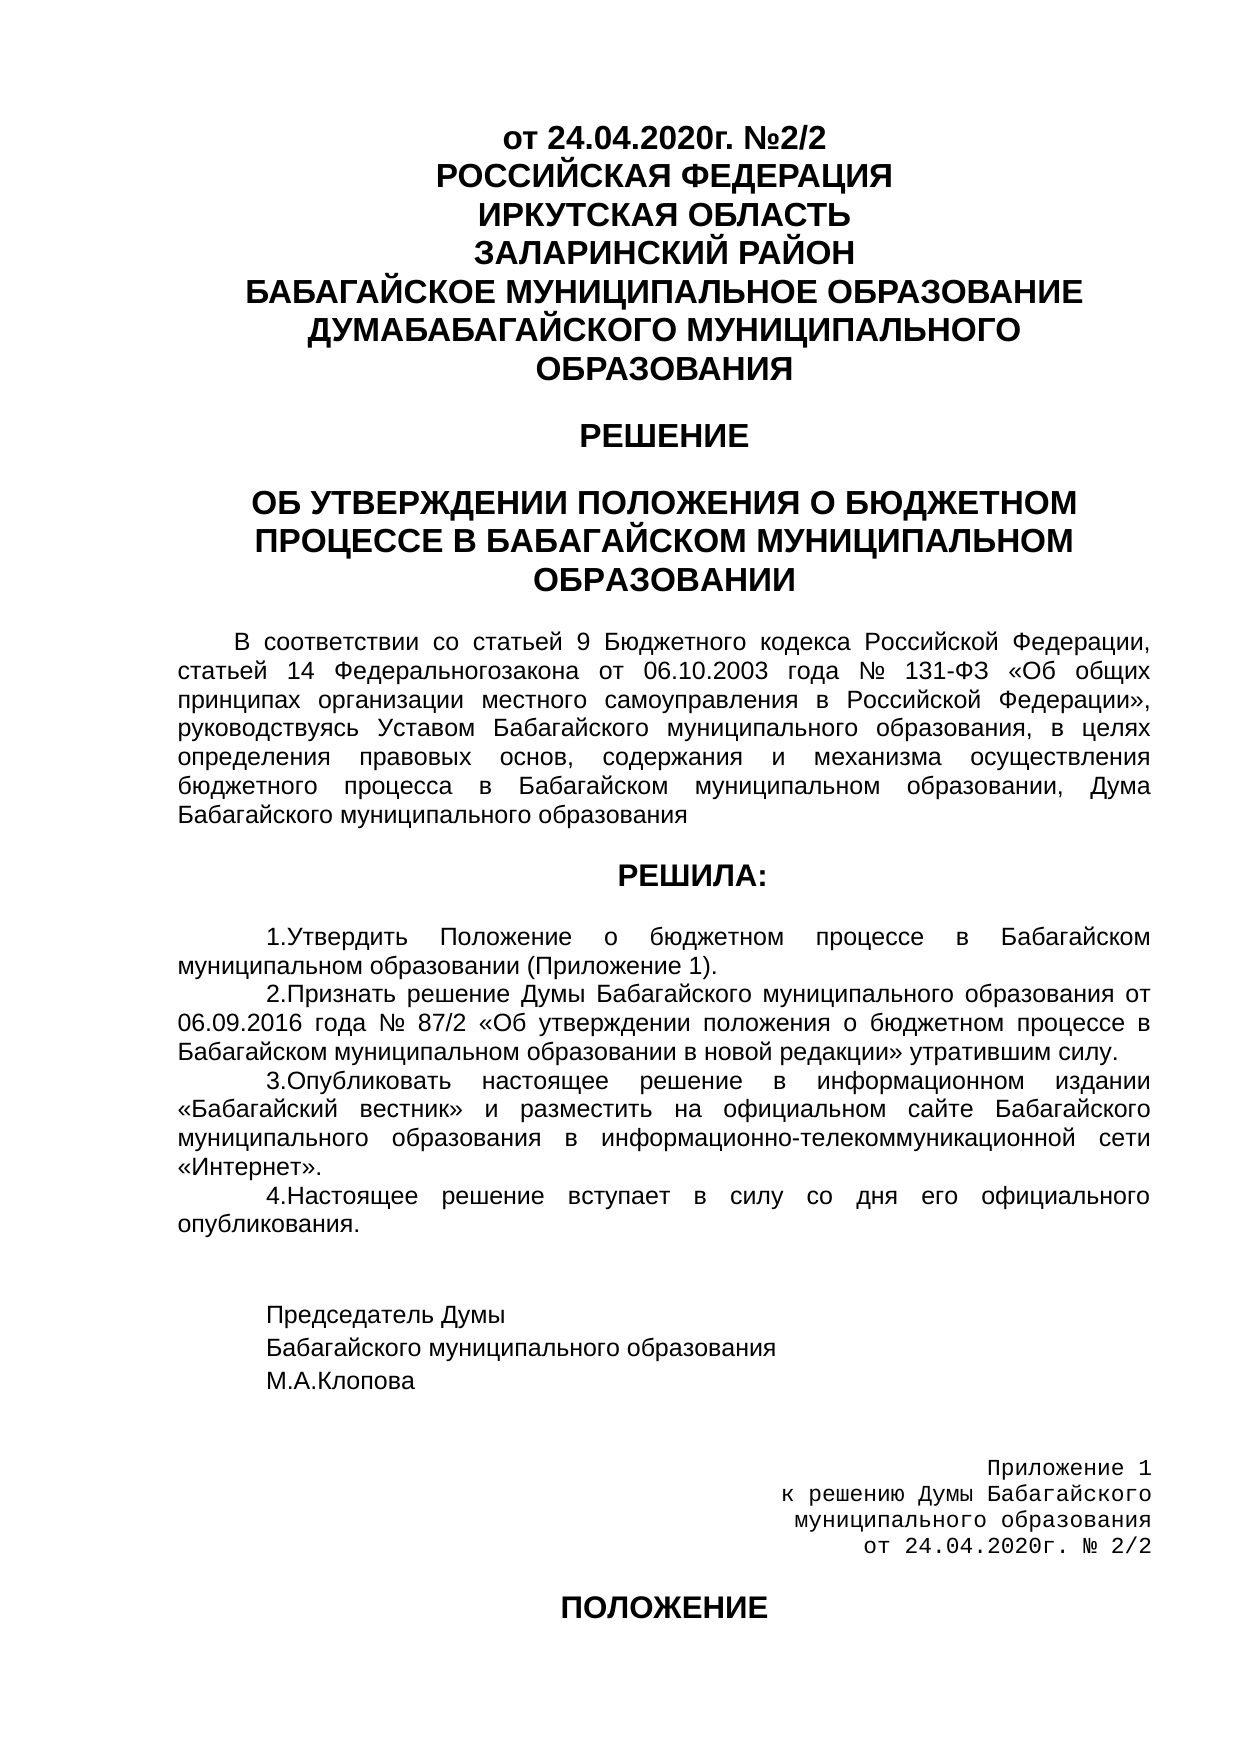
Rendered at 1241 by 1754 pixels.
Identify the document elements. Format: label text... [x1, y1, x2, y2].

text к решению Думы Бабагайского [177, 1482, 1152, 1508]
text РЕШИЛА: [177, 857, 1152, 893]
text Председатель Думы [177, 1300, 1152, 1329]
text РОССИЙСКАЯ ФЕДЕРАЦИЯ [177, 157, 1152, 195]
text от 24.04.2020г. № 2/2 [177, 1534, 1152, 1560]
title ПОЛОЖЕНИЕ [177, 1589, 1152, 1625]
text М.А.Клопова [177, 1366, 1152, 1395]
text 4.Настоящее решение вступает в силу со дня его официального опубликования. [177, 1181, 1152, 1238]
text В соответствии со статьей 9 Бюджетного кодекса Российской Федерации, статьей 14 Федеральногозакона от 06.10.2003 года № 131-ФЗ «Об общих принципах организации местного самоуправления в Российской Федерации», руководствуясь Уставом Бабагайского муниципального образования, в целях определения правовых основ, содержания и механизма осуществления бюджетного процесса в Бабагайском муниципальном образовании, Дума Бабагайского муниципального образования [177, 627, 1152, 828]
text РЕШЕНИЕ [177, 416, 1152, 454]
text 3.Опубликовать настоящее решение в информационном издании «Бабагайский вестник» и разместить на официальном сайте Бабагайского муниципального образования в информационно-телекоммуникационной сети «Интернет». [177, 1066, 1152, 1181]
text ИРКУТСКАЯ ОБЛАСТЬ [177, 195, 1152, 233]
text Приложение 1 [177, 1456, 1152, 1482]
text ДУМАБАБАГАЙСКОГО МУНИЦИПАЛЬНОГО ОБРАЗОВАНИЯ [177, 310, 1152, 387]
text ЗАЛАРИНСКИЙ РАЙОН [177, 233, 1152, 272]
text ОБ УТВЕРЖДЕНИИ ПОЛОЖЕНИЯ О БЮДЖЕТНОМ ПРОЦЕССЕ В БАБАГАЙСКОМ МУНИЦИПАЛЬНОМ ОБРАЗОВАНИИ [177, 483, 1152, 598]
text БАБАГАЙСКОЕ МУНИЦИПАЛЬНОЕ ОБРАЗОВАНИЕ [177, 272, 1152, 310]
text муниципального образования [177, 1508, 1152, 1534]
text 2.Признать решение Думы Бабагайского муниципального образования от 06.09.2016 года № 87/2 «Об утверждении положения о бюджетном процессе в Бабагайском муниципальном образовании в новой редакции» утратившим силу. [177, 979, 1152, 1066]
text от 24.04.2020г. №2/2 [177, 118, 1152, 157]
text 1.Утвердить Положение о бюджетном процессе в Бабагайском муниципальном образовании (Приложение 1). [177, 922, 1152, 979]
text Бабагайского муниципального образования [177, 1333, 1152, 1362]
